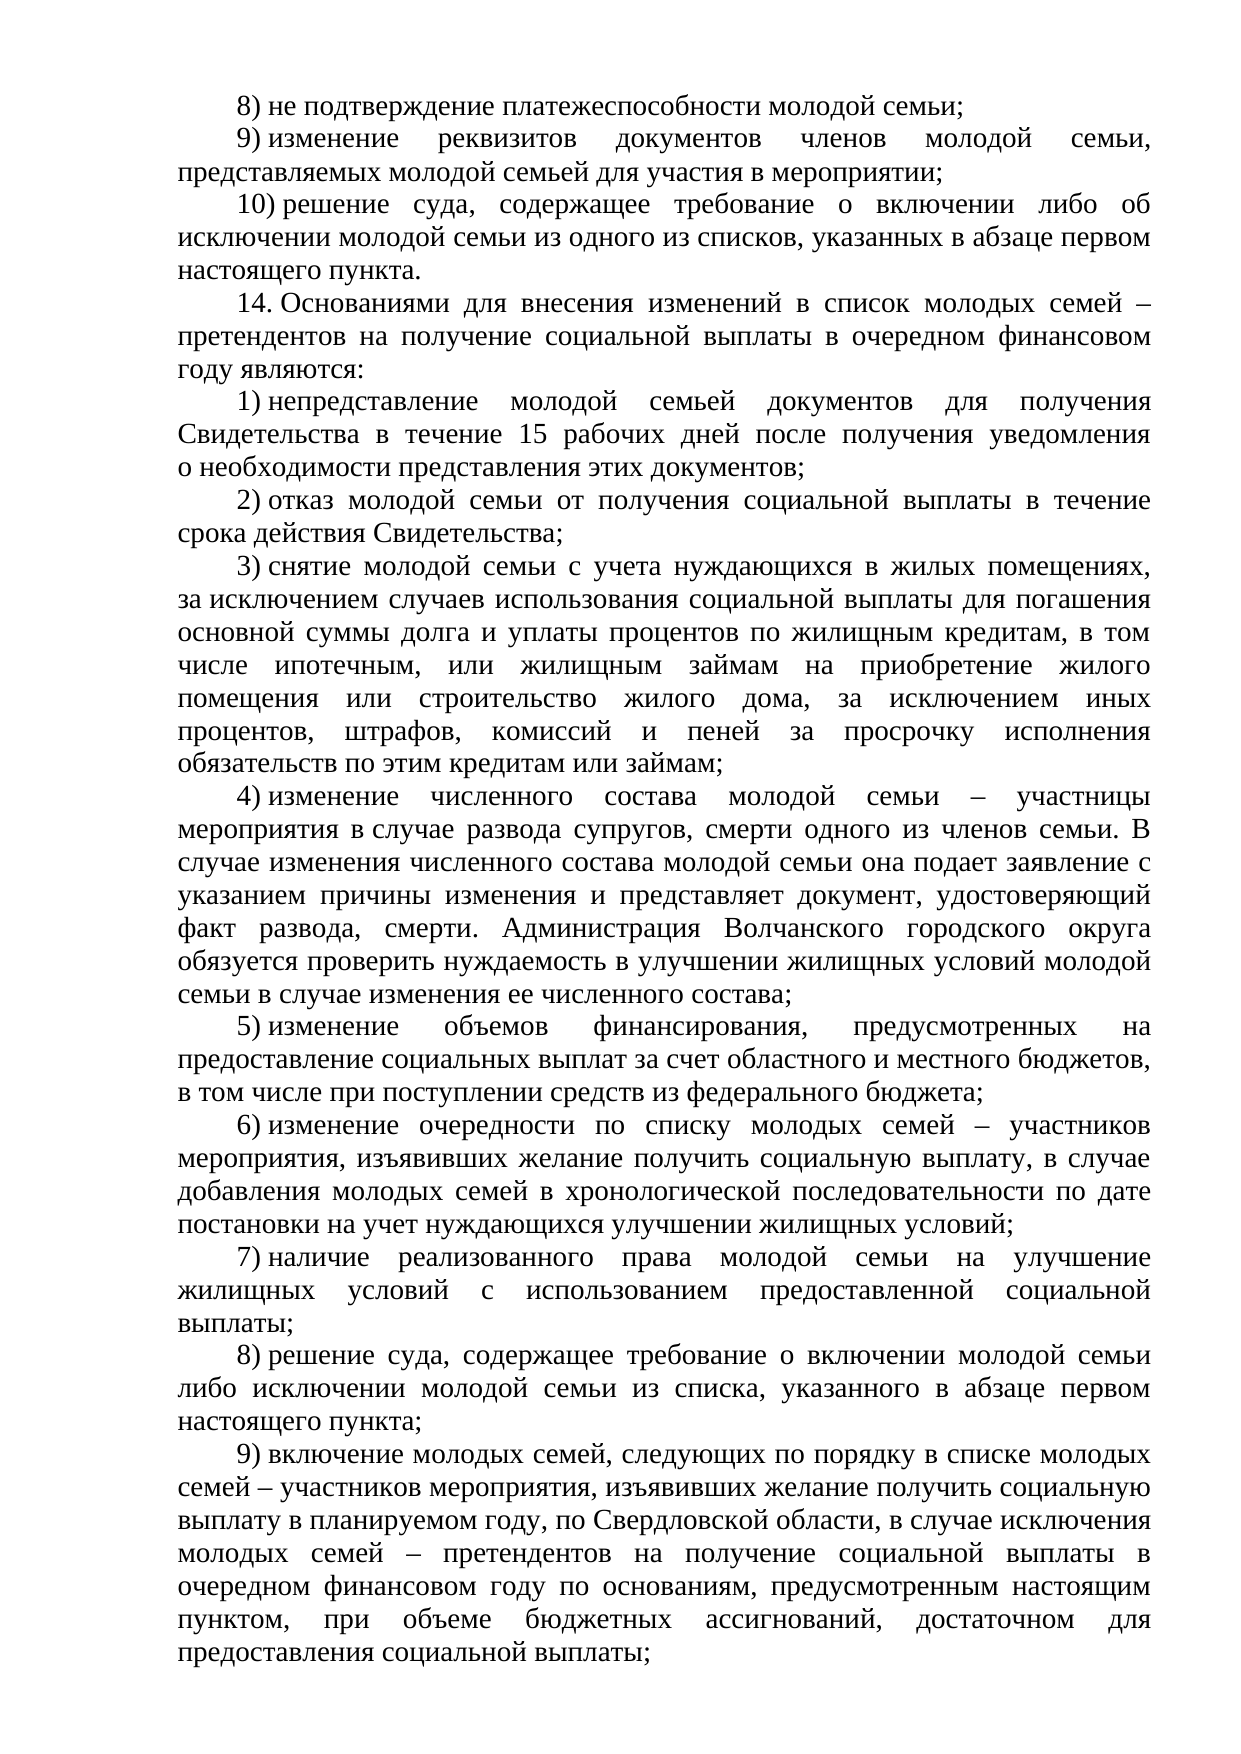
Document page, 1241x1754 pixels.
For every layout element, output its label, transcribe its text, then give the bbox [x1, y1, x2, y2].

text 14. Основаниями для внесения изменений в список молодых семей – претендентов на получение социальной выплаты в очередном финансовом году являются: [177, 286, 1152, 384]
text 5) изменение объемов финансирования, предусмотренных на предоставление социальных выплат за счет областного и местного бюджетов, в том числе при поступлении средств из федерального бюджета; [177, 1009, 1152, 1108]
text 8) решение суда, содержащее требование о включении молодой семьи либо исключении молодой семьи из списка, указанного в абзаце первом настоящего пункта; [177, 1338, 1152, 1437]
text 7) наличие реализованного права молодой семьи на улучшение жилищных условий с использованием предоставленной социальной выплаты; [177, 1240, 1152, 1338]
text 3) снятие молодой семьи с учета нуждающихся в жилых помещениях, за исключением случаев использования социальной выплаты для погашения основной суммы долга и уплаты процентов по жилищным кредитам, в том числе ипотечным, или жилищным займам на приобретение жилого помещения или строительство жилого дома, за исключением иных процентов, штрафов, комиссий и пеней за просрочку исполнения обязательств по этим кредитам или займам; [177, 549, 1152, 779]
text 9) изменение реквизитов документов членов молодой семьи, представляемых молодой семьей для участия в мероприятии; [177, 121, 1152, 187]
text 10) решение суда, содержащее требование о включении либо об исключении молодой семьи из одного из списков, указанных в абзаце первом настоящего пункта. [177, 187, 1152, 286]
text 6) изменение очередности по списку молодых семей – участников мероприятия, изъявивших желание получить социальную выплату, в случае добавления молодых семей в хронологической последовательности по дате постановки на учет нуждающихся улучшении жилищных условий; [177, 1108, 1152, 1240]
text 2) отказ молодой семьи от получения социальной выплаты в течение срока действия Свидетельства; [177, 483, 1152, 549]
text 9) включение молодых семей, следующих по порядку в списке молодых семей – участников мероприятия, изъявивших желание получить социальную выплату в планируемом году, по Свердловской области, в случае исключения молодых семей – претендентов на получение социальной выплаты в очередном финансовом году по основаниям, предусмотренным настоящим пунктом, при объеме бюджетных ассигнований, достаточном для предоставления социальной выплаты; [177, 1437, 1152, 1667]
text 4) изменение численного состава молодой семьи – участницы мероприятия в случае развода супругов, смерти одного из членов семьи. В случае изменения численного состава молодой семьи она подает заявление с указанием причины изменения и представляет документ, удостоверяющий факт развода, смерти. Администрация Волчанского городского округа обязуется проверить нуждаемость в улучшении жилищных условий молодой семьи в случае изменения ее численного состава; [177, 779, 1152, 1009]
text 1) непредставление молодой семьей документов для получения Свидетельства в течение 15 рабочих дней после получения уведомления о необходимости представления этих документов; [177, 384, 1152, 483]
text 8) не подтверждение платежеспособности молодой семьи; [177, 89, 1152, 121]
